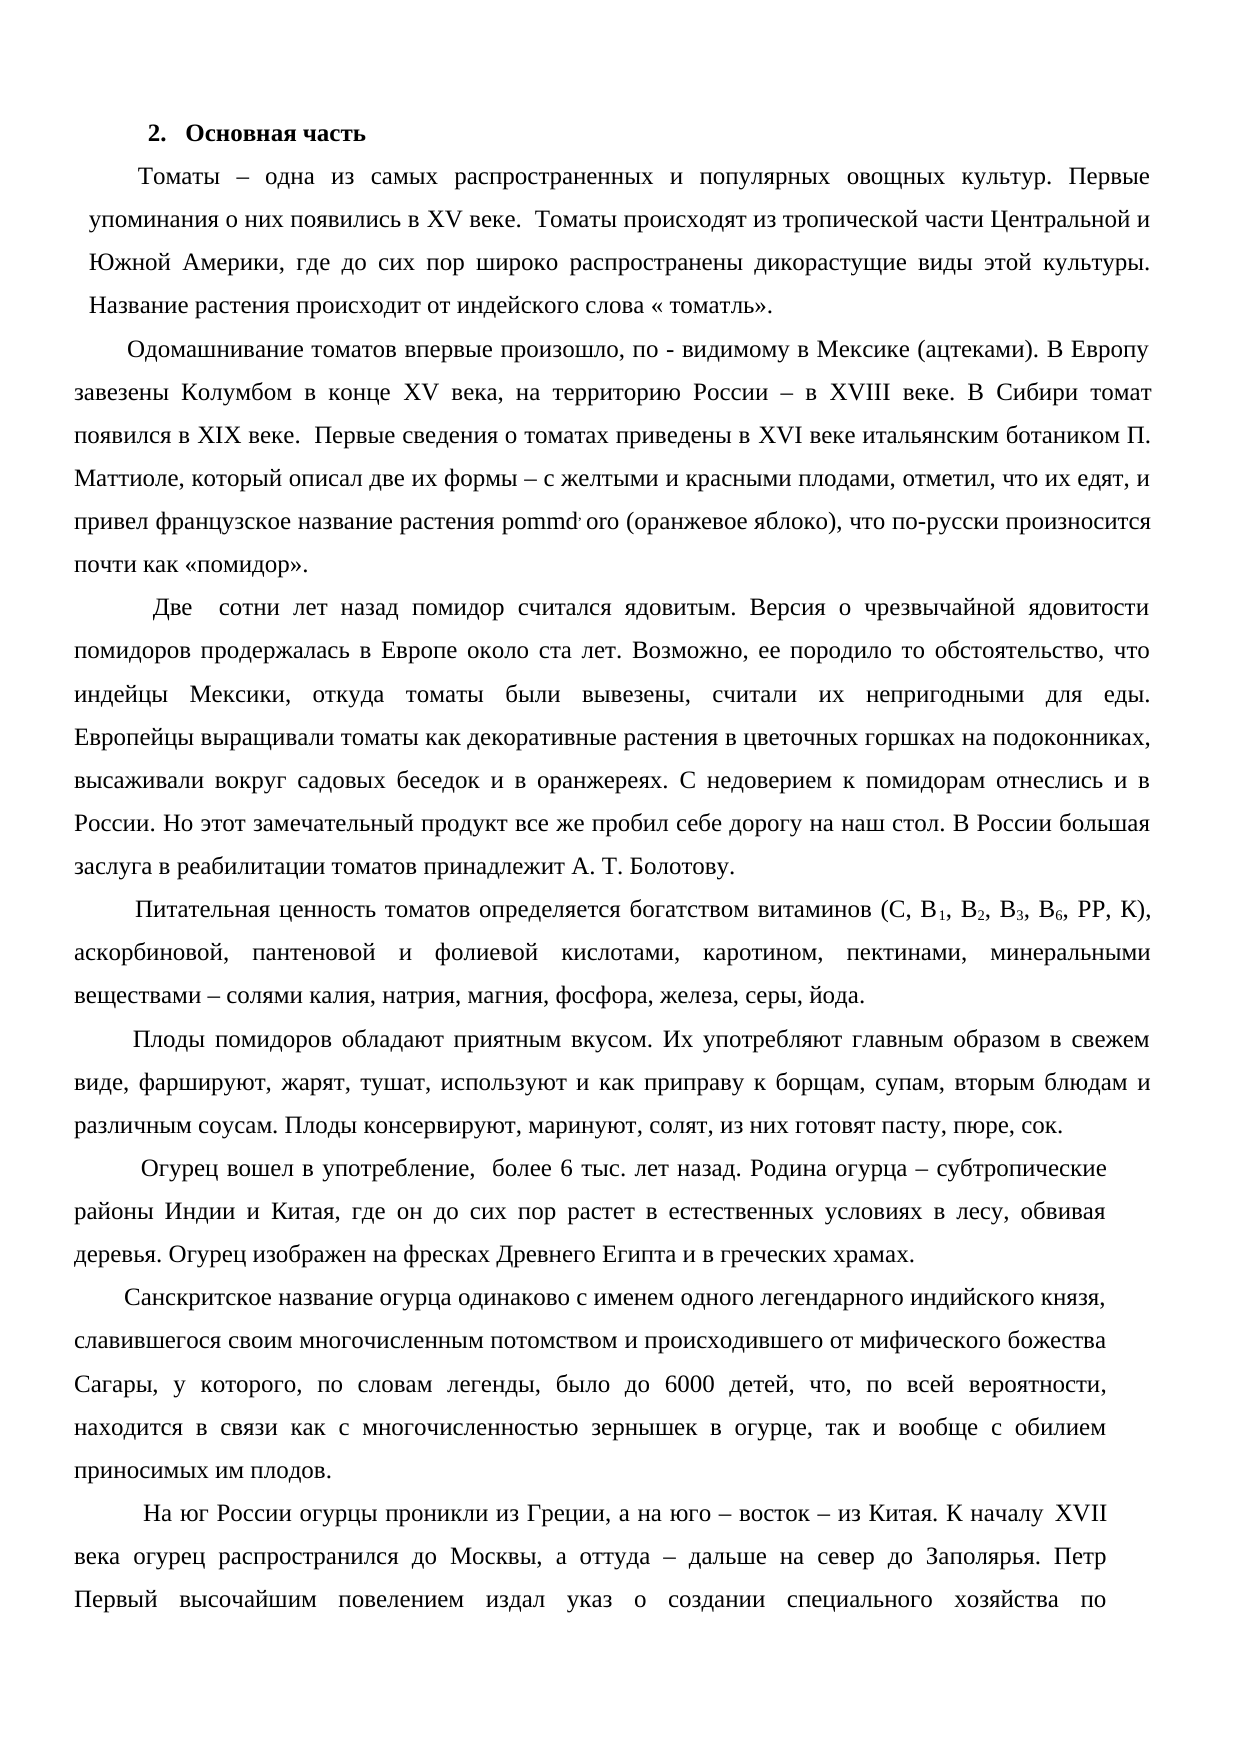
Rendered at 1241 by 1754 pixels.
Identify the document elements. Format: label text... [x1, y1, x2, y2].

text Две сотни лет назад помидор считался ядовитым. Версия о чрезвычайной ядовитости помидоров продержалась в Европе около ста лет. Возможно, ее породило то обстоятельство, что индейцы Мексики, откуда томаты были вывезены, считали их непригодными для еды. Европейцы выращивали томаты как декоративные растения в цветочных горшках на подоконниках, высаживали вокруг садовых беседок и в оранжереях. С недоверием к помидорам отнеслись и в России. Но этот замечательный продукт все же пробил себе дорогу на наш стол. В России большая заслуга в реабилитации томатов принадлежит А. Т. Болотову. [74, 592, 1152, 880]
text Одомашнивание томатов впервые произошло, по - видимому в Мексике (ацтеками). В Европу завезены Колумбом в конце XV века, на территорию России – в XVIII веке. В Сибири томат появился в XIX веке. Первые сведения о томатах приведены в XVI веке итальянским ботаником П. Маттиоле, который описал две их формы – с желтыми и красными плодами, отметил, что их едят, и привел французское название растения pommd, oro (оранжевое яблоко), что по-русски произносится почти как «помидор». [74, 334, 1152, 578]
text Питательная ценность томатов определяется богатством витаминов (С, В1, В2, В3, В6, РР, К), аскорбиновой, пантеновой и фолиевой кислотами, каротином, пектинами, минеральными веществами – солями калия, натрия, магния, фосфора, железа, серы, йода. [74, 894, 1152, 1009]
text Томаты – одна из самых распространенных и популярных овощных культур. Первые упоминания о них появились в XV веке. Томаты происходят из тропической части Центральной и Южной Америки, где до сих пор широко распространены дикорастущие виды этой культуры. Название растения происходит от индейского слова « томатль». [89, 161, 1152, 319]
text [74, 1498, 1107, 1613]
text Огурец вошел в употребление, более 6 тыс. лет назад. Родина огурца – субтропические районы Индии и Китая, где он до сих пор растет в естественных условиях в лесу, обвивая деревья. Огурец изображен на фресках Древнего Египта и в греческих храмах. [74, 1153, 1107, 1268]
list Основная часть [148, 118, 1152, 147]
text Санскритское название огурца одинаково с именем одного легендарного индийского князя, славившегося своим многочисленным потомством и происходившего от мифического божества Сагары, у которого, по словам легенды, было до 6000 детей, что, по всей вероятности, находится в связи как с многочисленностью зернышек в огурце, так и вообще с обилием приносимых им плодов. [74, 1282, 1107, 1484]
text Плоды помидоров обладают приятным вкусом. Их употребляют главным образом в свежем виде, фаршируют, жарят, тушат, используют и как приправу к борщам, супам, вторым блюдам и различным соусам. Плоды консервируют, маринуют, солят, из них готовят пасту, пюре, сок. [74, 1024, 1152, 1139]
